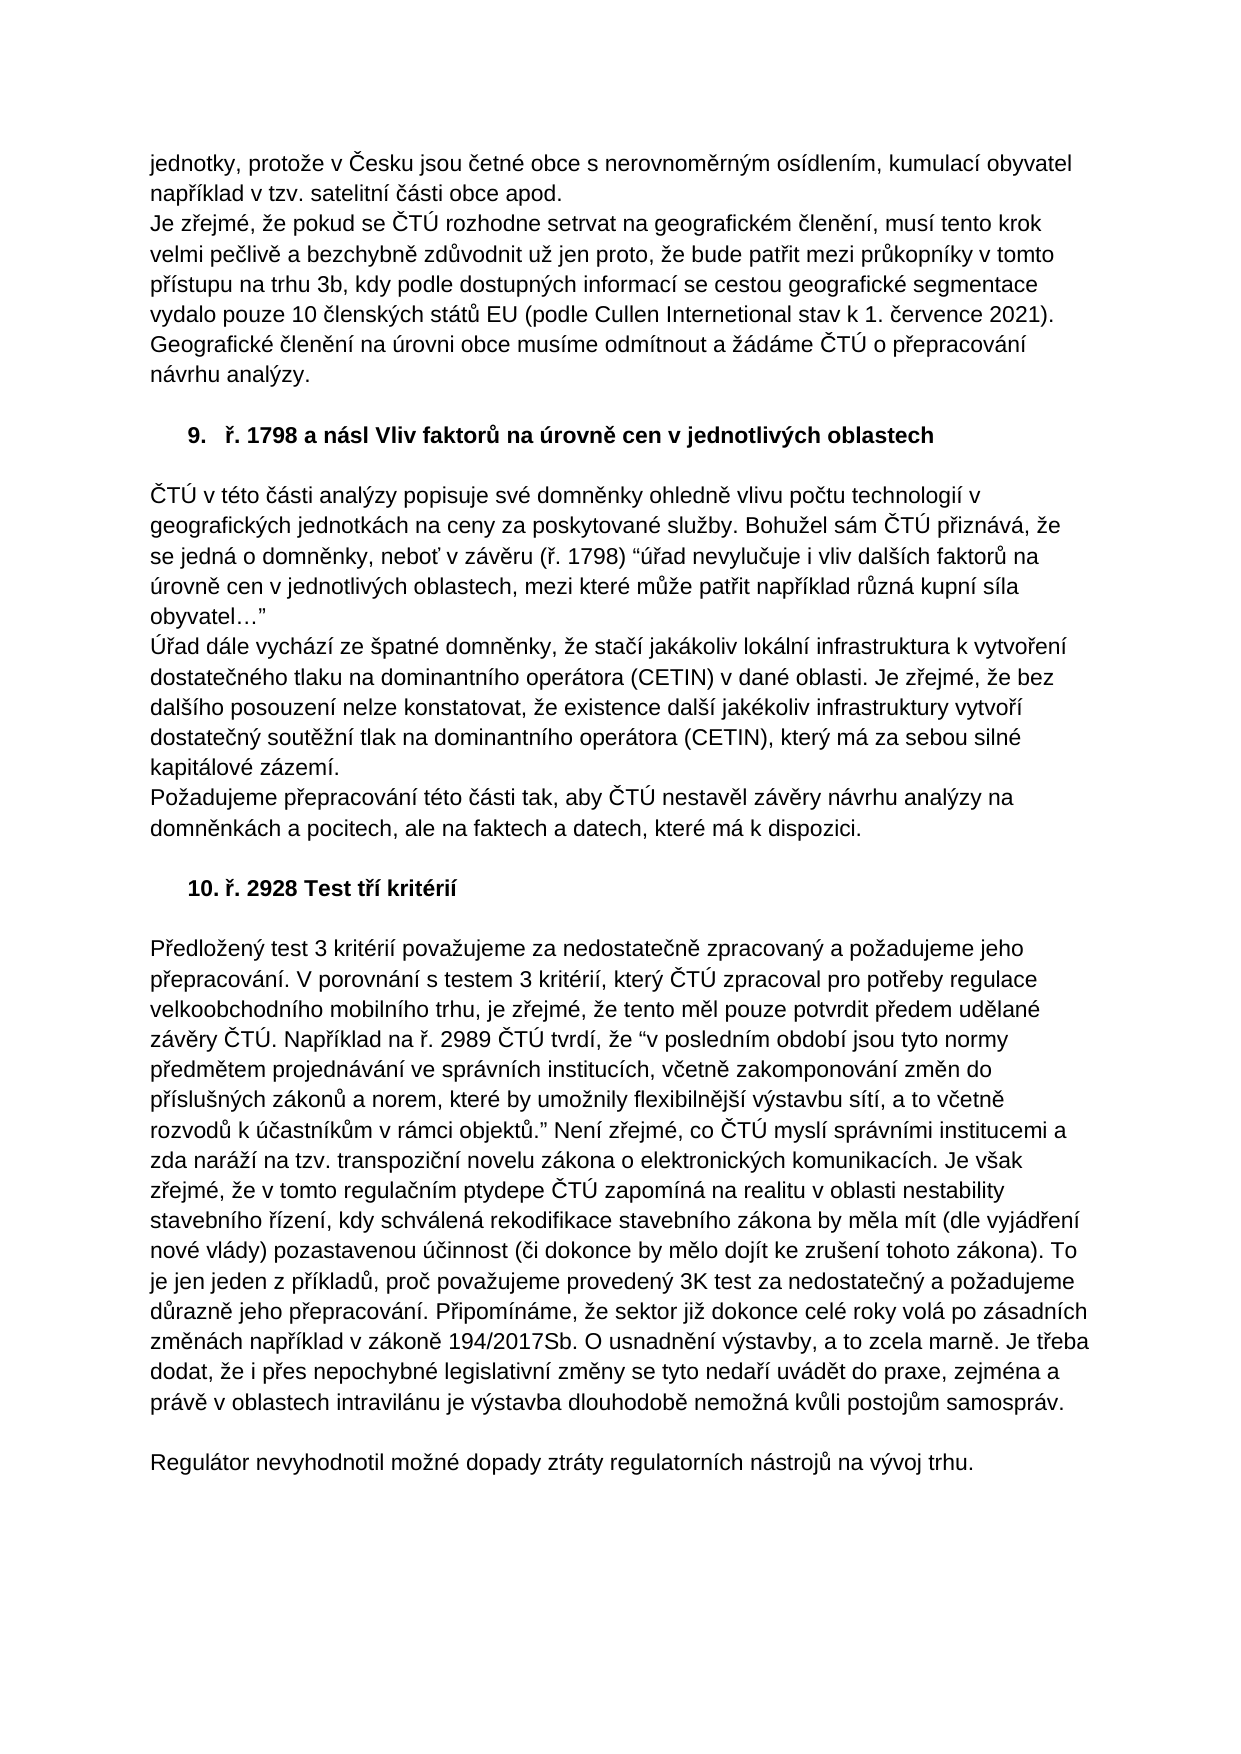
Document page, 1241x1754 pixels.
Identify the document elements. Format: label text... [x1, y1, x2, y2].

text Úřad dále vychází ze špatné domněnky, že stačí jakákoliv lokální infrastruktura k vytvoření dostatečného tlaku na dominantního operátora (CETIN) v dané oblasti. Je zřejmé, že bez dalšího posouzení nelze konstatovat, že existence další jakékoliv infrastruktury vytvoří dostatečný soutěžní tlak na dominantního operátora (CETIN), který má za sebou silné kapitálové zázemí. [150, 633, 1090, 781]
list ř. 1798 a násl Vliv faktorů na úrovně cen v jednotlivých oblastech [187, 422, 1090, 448]
text Požadujeme přepracování této části tak, aby ČTÚ nestavěl závěry návrhu analýzy na domněnkách a pocitech, ale na faktech a datech, které má k dispozici. [150, 784, 1090, 841]
text Je zřejmé, že pokud se ČTÚ rozhodne setrvat na geografickém členění, musí tento krok velmi pečlivě a bezchybně zdůvodnit už jen proto, že bude patřit mezi průkopníky v tomto přístupu na trhu 3b, kdy podle dostupných informací se cestou geografické segmentace vydalo pouze 10 členských států EU (podle Cullen Internetional stav k 1. července 2021). [150, 210, 1090, 327]
text Regulátor nevyhodnotil možné dopady ztráty regulatorních nástrojů na vývoj trhu. [150, 1449, 1090, 1475]
list ř. 2928 Test tří kritérií [187, 875, 1090, 901]
text Předložený test 3 kritérií považujeme za nedostatečně zpracovaný a požadujeme jeho přepracování. V porovnání s testem 3 kritérií, který ČTÚ zpracoval pro potřeby regulace velkoobchodního mobilního trhu, je zřejmé, že tento měl pouze potvrdit předem udělané závěry ČTÚ. Například na ř. 2989 ČTÚ tvrdí, že “v posledním období jsou tyto normy předmětem projednávání ve správních institucích, včetně zakomponování změn do příslušných zákonů a norem, které by umožnily flexibilnější výstavbu sítí, a to včetně rozvodů k účastníkům v rámci objektů.” Není zřejmé, co ČTÚ myslí správními institucemi a zda naráží na tzv. transpoziční novelu zákona o elektronických komunikacích. Je však zřejmé, že v tomto regulačním ptydepe ČTÚ zapomíná na realitu v oblasti nestability stavebního řízení, kdy schválená rekodifikace stavebního zákona by měla mít (dle vyjádření nové vlády) pozastavenou účinnost (či dokonce by mělo dojít ke zrušení tohoto zákona). To je jen jeden z příkladů, proč považujeme provedený 3K test za nedostatečný a požadujeme důrazně jeho přepracování. Připomínáme, že sektor již dokonce celé roky volá po zásadních změnách například v zákoně 194/2017Sb. O usnadnění výstavby, a to zcela marně. Je třeba dodat, že i přes nepochybné legislativní změny se tyto nedaří uvádět do praxe, zejména a právě v oblastech intravilánu je výstavba dlouhodobě nemožná kvůli postojům samospráv. [150, 935, 1090, 1415]
text ČTÚ v této části analýzy popisuje své domněnky ohledně vlivu počtu technologií v geografických jednotkách na ceny za poskytované služby. Bohužel sám ČTÚ přiznává, že se jedná o domněnky, neboť v závěru (ř. 1798) “úřad nevylučuje i vliv dalších faktorů na úrovně cen v jednotlivých oblastech, mezi které může patřit například různá kupní síla obyvatel…” [150, 482, 1090, 629]
text Geografické členění na úrovni obce musíme odmítnout a žádáme ČTÚ o přepracování návrhu analýzy. [150, 331, 1090, 388]
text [150, 150, 1090, 207]
